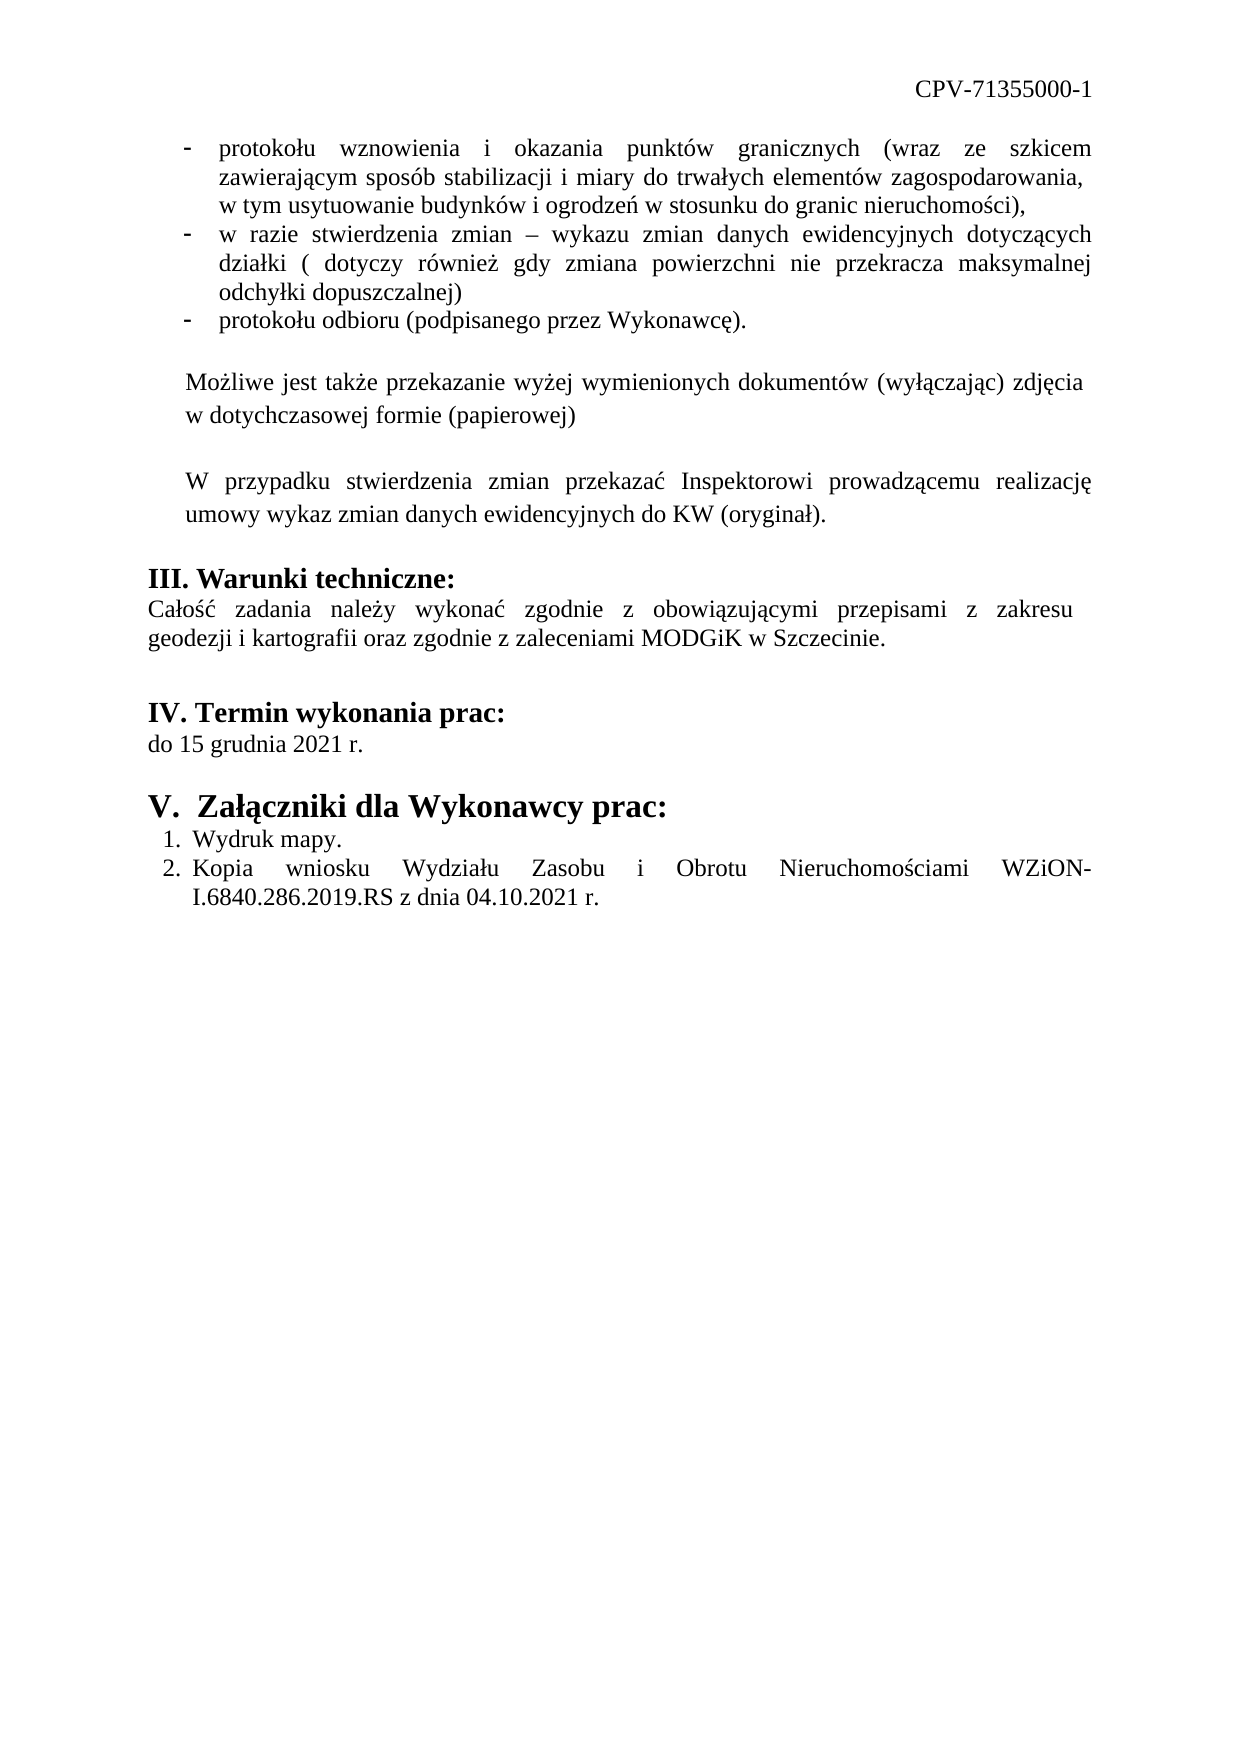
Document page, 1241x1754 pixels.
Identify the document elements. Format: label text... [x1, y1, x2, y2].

list protokołu odbioru (podpisanego przez Wykonawcę). [183, 305, 1093, 334]
subtitle III. Warunki techniczne: [148, 561, 1093, 594]
text Możliwe jest także przekazanie wyżej wymienionych dokumentów (wyłączając) zdjęcia w dotychczasowej formie (papierowej) [185, 367, 1093, 429]
text V. Załączniki dla Wykonawcy prac: [148, 786, 1093, 824]
text do 15 grudnia 2021 r. [148, 729, 1093, 757]
text Całość zadania należy wykonać zgodnie z obowiązującymi przepisami z zakresu geodezji i kartografii oraz zgodnie z zaleceniami MODGiK w Szczecinie. [148, 594, 1093, 652]
text IV. Termin wykonania prac: [148, 695, 1093, 729]
list w razie stwierdzenia zmian – wykazu zmian danych ewidencyjnych dotyczących działki ( dotyczy również gdy zmiana powierzchni nie przekracza maksymalnej odchyłki dopuszczalnej) [183, 219, 1093, 305]
list Kopia wniosku Wydziału Zasobu i Obrotu Nieruchomościami WZiON-I.6840.286.2019.RS z dnia 04.10.2021 r. [162, 853, 1093, 911]
list protokołu wznowienia i okazania punktów granicznych (wraz ze szkicem zawierającym sposób stabilizacji i miary do trwałych elementów zagospodarowania, w tym usytuowanie budynków i ogrodzeń w stosunku do granic nieruchomości), [183, 133, 1093, 219]
text W przypadku stwierdzenia zmian przekazać Inspektorowi prowadzącemu realizację umowy wykaz zmian danych ewidencyjnych do KW (oryginał). [185, 466, 1093, 528]
list Wydruk mapy. [162, 824, 1093, 853]
